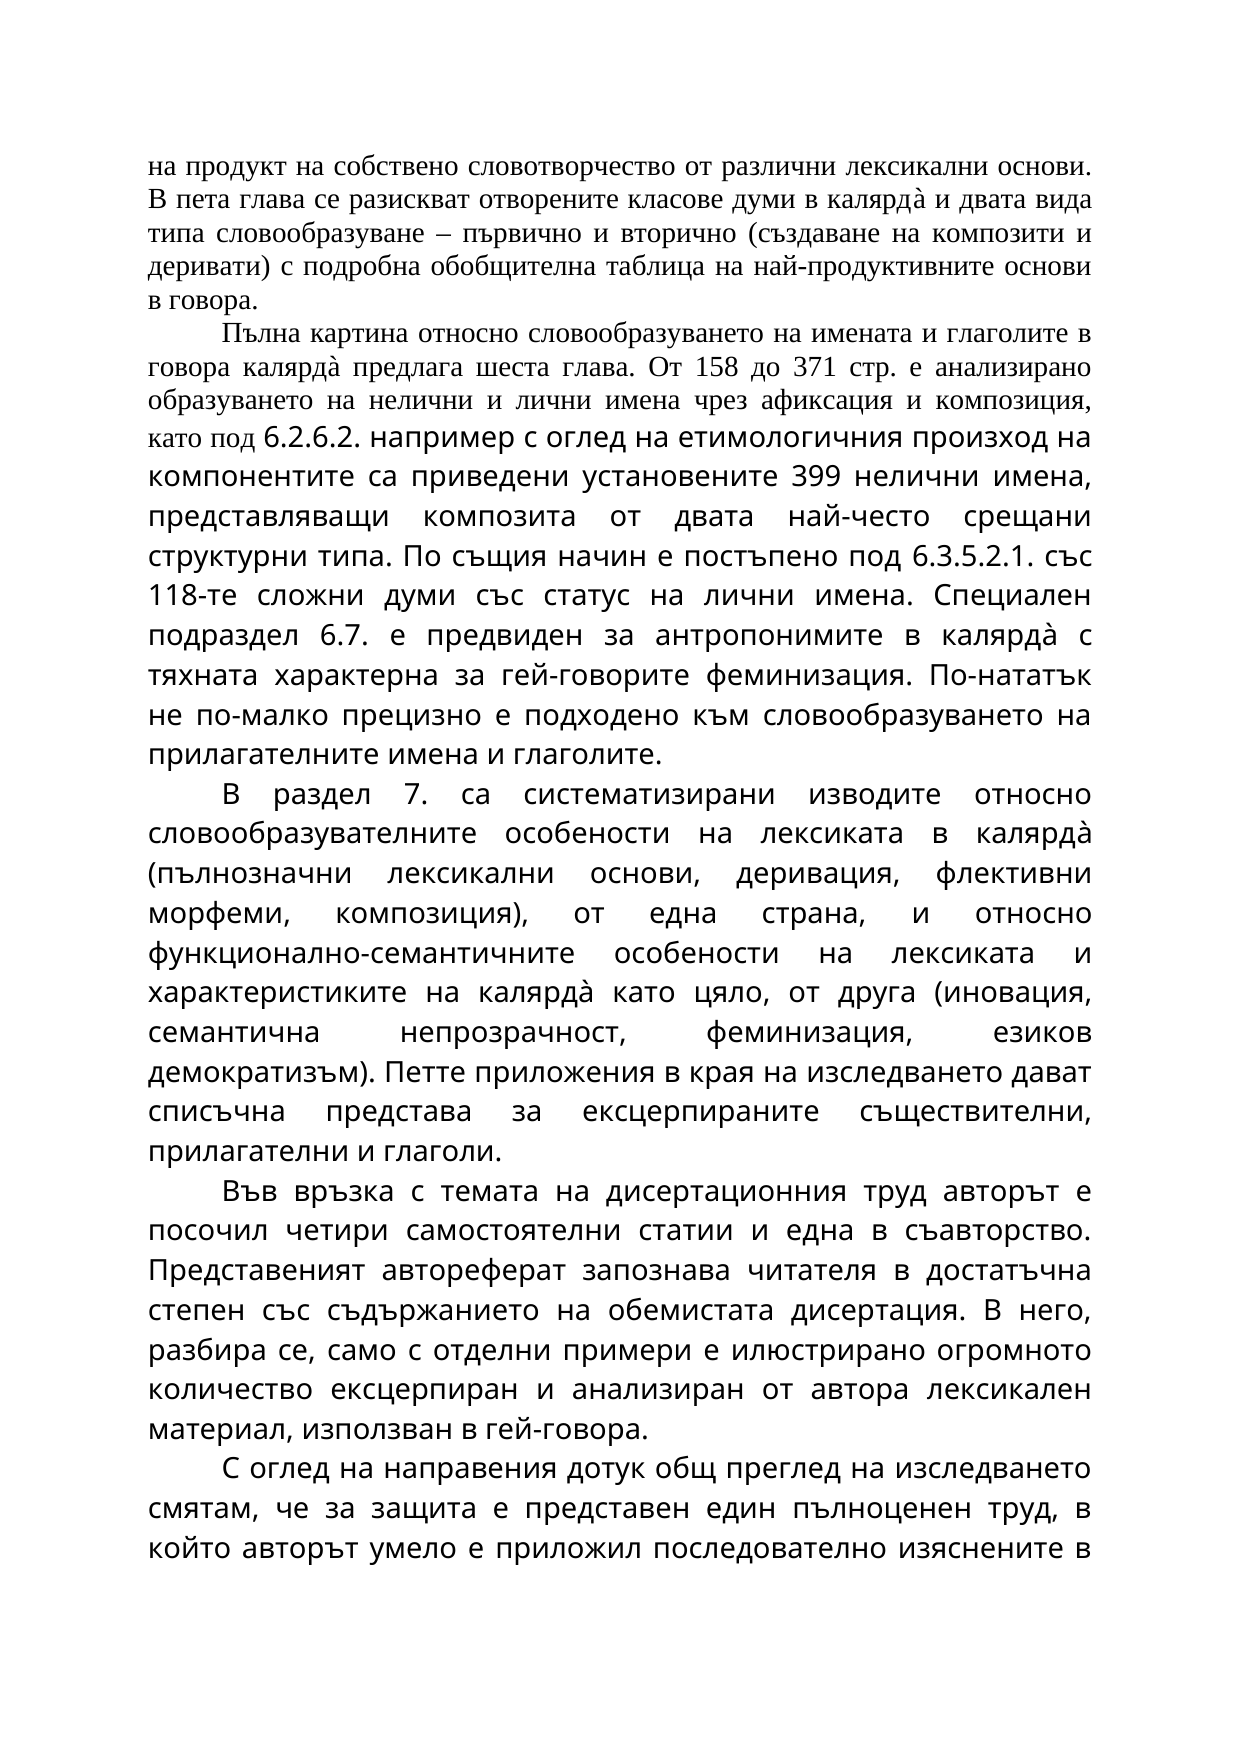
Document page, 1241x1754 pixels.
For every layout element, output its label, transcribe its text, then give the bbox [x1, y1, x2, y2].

text В раздел 7. са систематизирани изводите относно словообразувателните особености на лексиката в калярдà (пълнозначни лексикални основи, деривация, флективни морфеми, композиция), от една страна, и относно функционално-семантичните особености на лексиката и характеристиките на калярдà като цяло, от друга (иновация, семантична непрозрачност, феминизация, езиков демократизъм). Петте приложения в края на изследването дават списъчна представа за ексцерпираните съществителни, прилагателни и глаголи. [148, 773, 1093, 1170]
text Пълна картина относно словообразуването на имената и глаголите в говора калярдà предлага шеста глава. От 158 до 371 стр. е анализирано образуването на нелични и лични имена чрез афиксация и композиция, като под 6.2.6.2. например с оглед на етимологичния произход на компонентите са приведени установените 399 нелични имена, представляващи композита от двата най-често срещани структурни типа. По същия начин е постъпено под 6.3.5.2.1. със 118-те сложни думи със статус на лични имена. Специален подраздел 6.7. е предвиден за антропонимите в калярдà с тяхната характерна за гей-говорите феминизация. По-нататък не по-малко прецизно е подходено към словообразуването на прилагателните имена и глаголите. [148, 315, 1093, 773]
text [148, 1448, 1093, 1567]
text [148, 148, 1093, 315]
text Във връзка с темата на дисертационния труд авторът е посочил четири самостоятелни статии и една в съавторство. Представеният автореферат запознава читателя в достатъчна степен със съдържанието на обемистата дисертация. В него, разбира се, само с отделни примери е илюстрирано огромното количество ексцерпиран и анализиран от автора лексикален материал, използван в гей-говора. [148, 1170, 1093, 1448]
